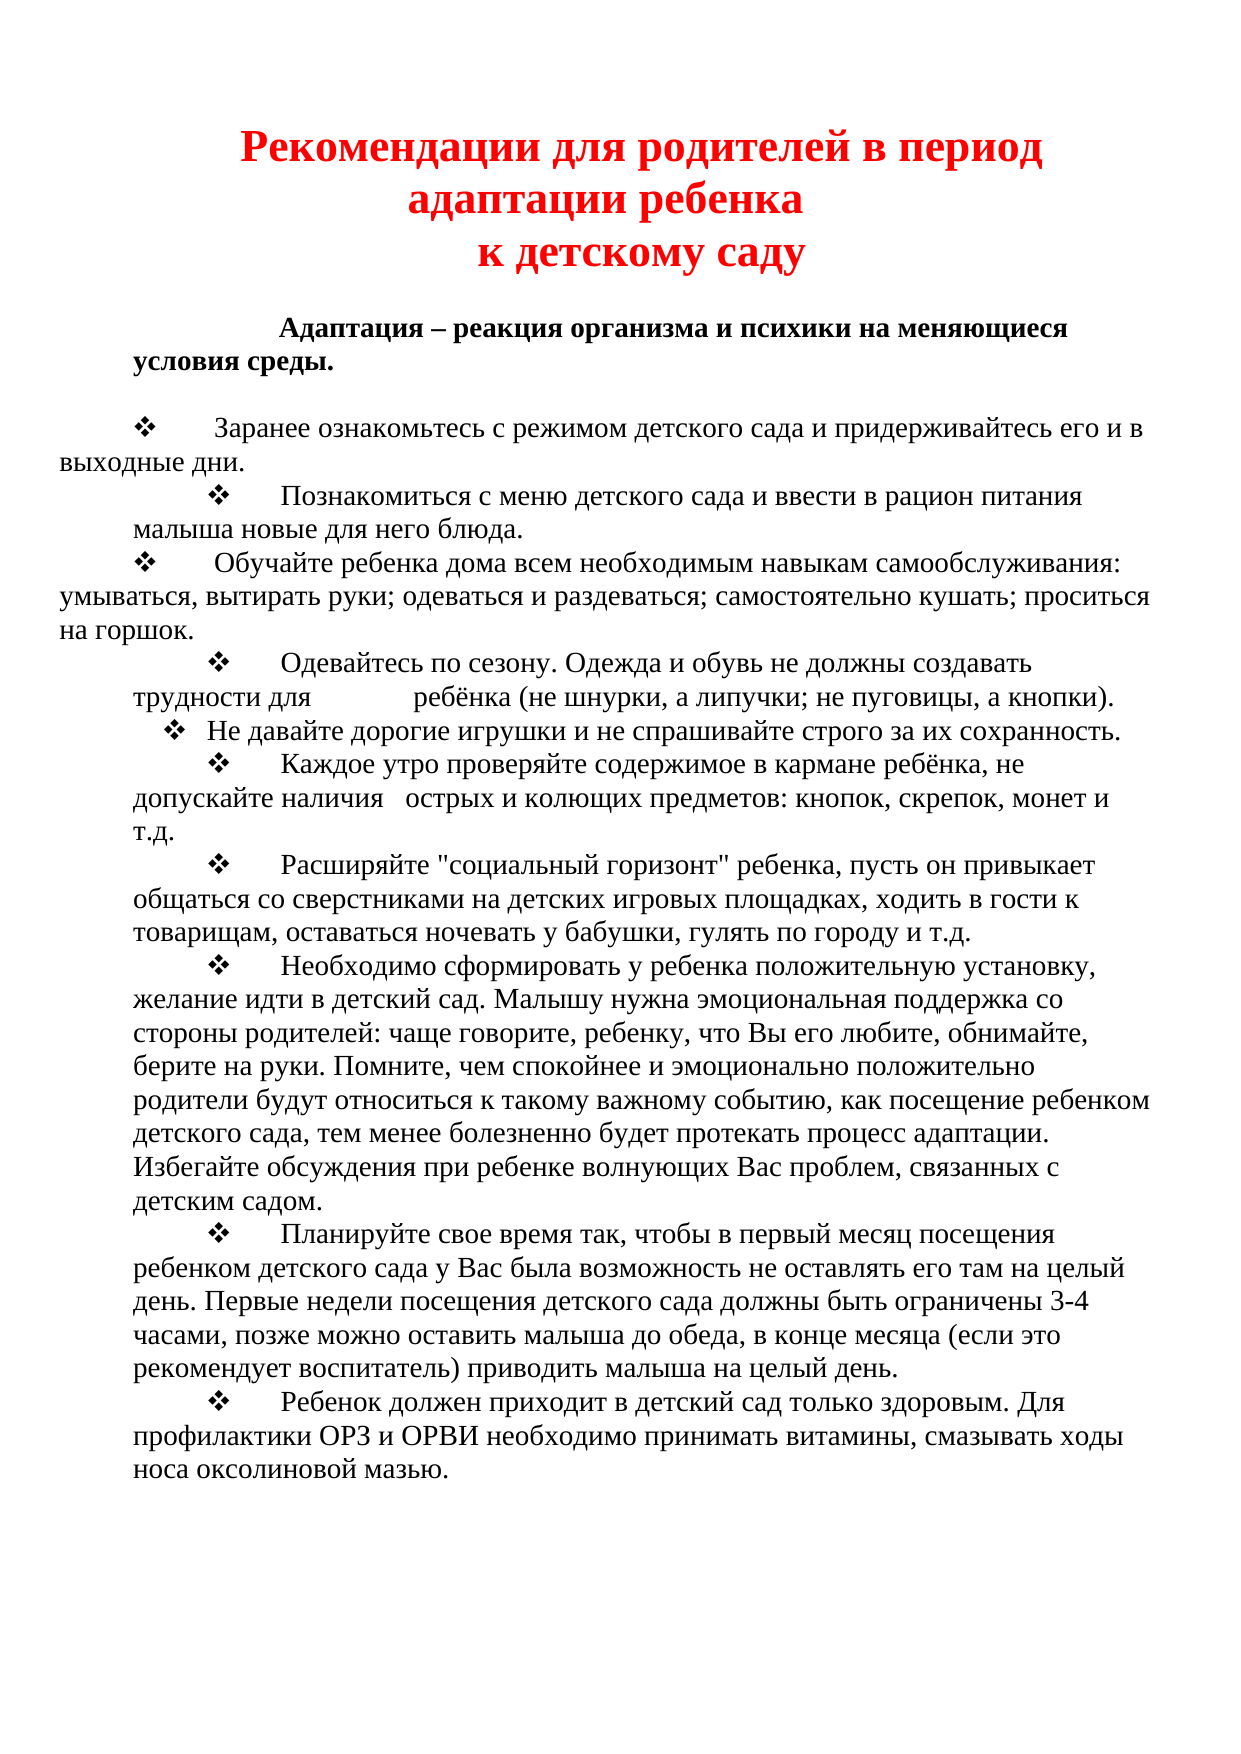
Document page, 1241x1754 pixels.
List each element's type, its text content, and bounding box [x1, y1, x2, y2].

list Обучайте ребенка дома всем необходимым навыкам самообслуживания: умываться, вытирать руки; одеваться и раздеваться; самостоятельно кушать; проситься на горшок. [59, 545, 1152, 646]
list Необходимо сформировать у ребенка положительную установку, желание идти в детский сад. Малышу нужна эмоциональная поддержка со стороны родителей: чаще говорите, ребенку, что Вы его любите, обнимайте, берите на руки. Помните, чем спокойнее и эмоционально положительно родители будут относиться к такому важному событию, как посещение ребенком детского сада, тем менее болезненно будет протекать процесс адаптации. Избегайте обсуждения при ребенке волнующих Вас проблем, связанных с детским садом. [133, 948, 1152, 1216]
list Каждое утро проверяйте содержимое в кармане ребёнка, не допускайте наличия острых и колющих предметов: кнопок, скрепок, монет и т.д. [133, 746, 1152, 847]
text к детскому саду [59, 223, 1152, 276]
text Адаптация – реакция организма и психики на меняющиеся условия среды. [133, 310, 1152, 377]
list Расширяйте "социальный горизонт" ребенка, пусть он привыкает общаться со сверстниками на детских игровых площадках, ходить в гости к товарищам, оставаться ночевать у бабушки, гулять по городу и т.д. [133, 847, 1152, 948]
text Рекомендации для родителей в период адаптации ребенка [59, 118, 1152, 223]
list Не давайте дорогие игрушки и не спрашивайте строго за их сохранность. [89, 713, 1152, 746]
list Заранее ознакомьтесь с режимом детского сада и придерживайтесь его и в выходные дни. [59, 410, 1152, 478]
list Познакомиться с меню детского сада и ввести в рацион питания малыша новые для него блюда. [133, 478, 1152, 545]
list Одевайтесь по сезону. Одежда и обувь не должны создавать трудности для ребёнка (не шнурки, а липучки; не пуговицы, а кнопки). [133, 646, 1152, 713]
list Ребенок должен приходит в детский сад только здоровым. Для профилактики ОРЗ и ОРВИ необходимо принимать витамины, смазывать ходы носа оксолиновой мазью. [133, 1384, 1152, 1485]
list Планируйте свое время так, чтобы в первый месяц посещения ребенком детского сада у Вас была возможность не оставлять его там на целый день. Первые недели посещения детского сада должны быть ограничены 3-4 часами, позже можно оставить малыша до обеда, в конце месяца (если это рекомендует воспитатель) приводить малыша на целый день. [133, 1216, 1152, 1384]
